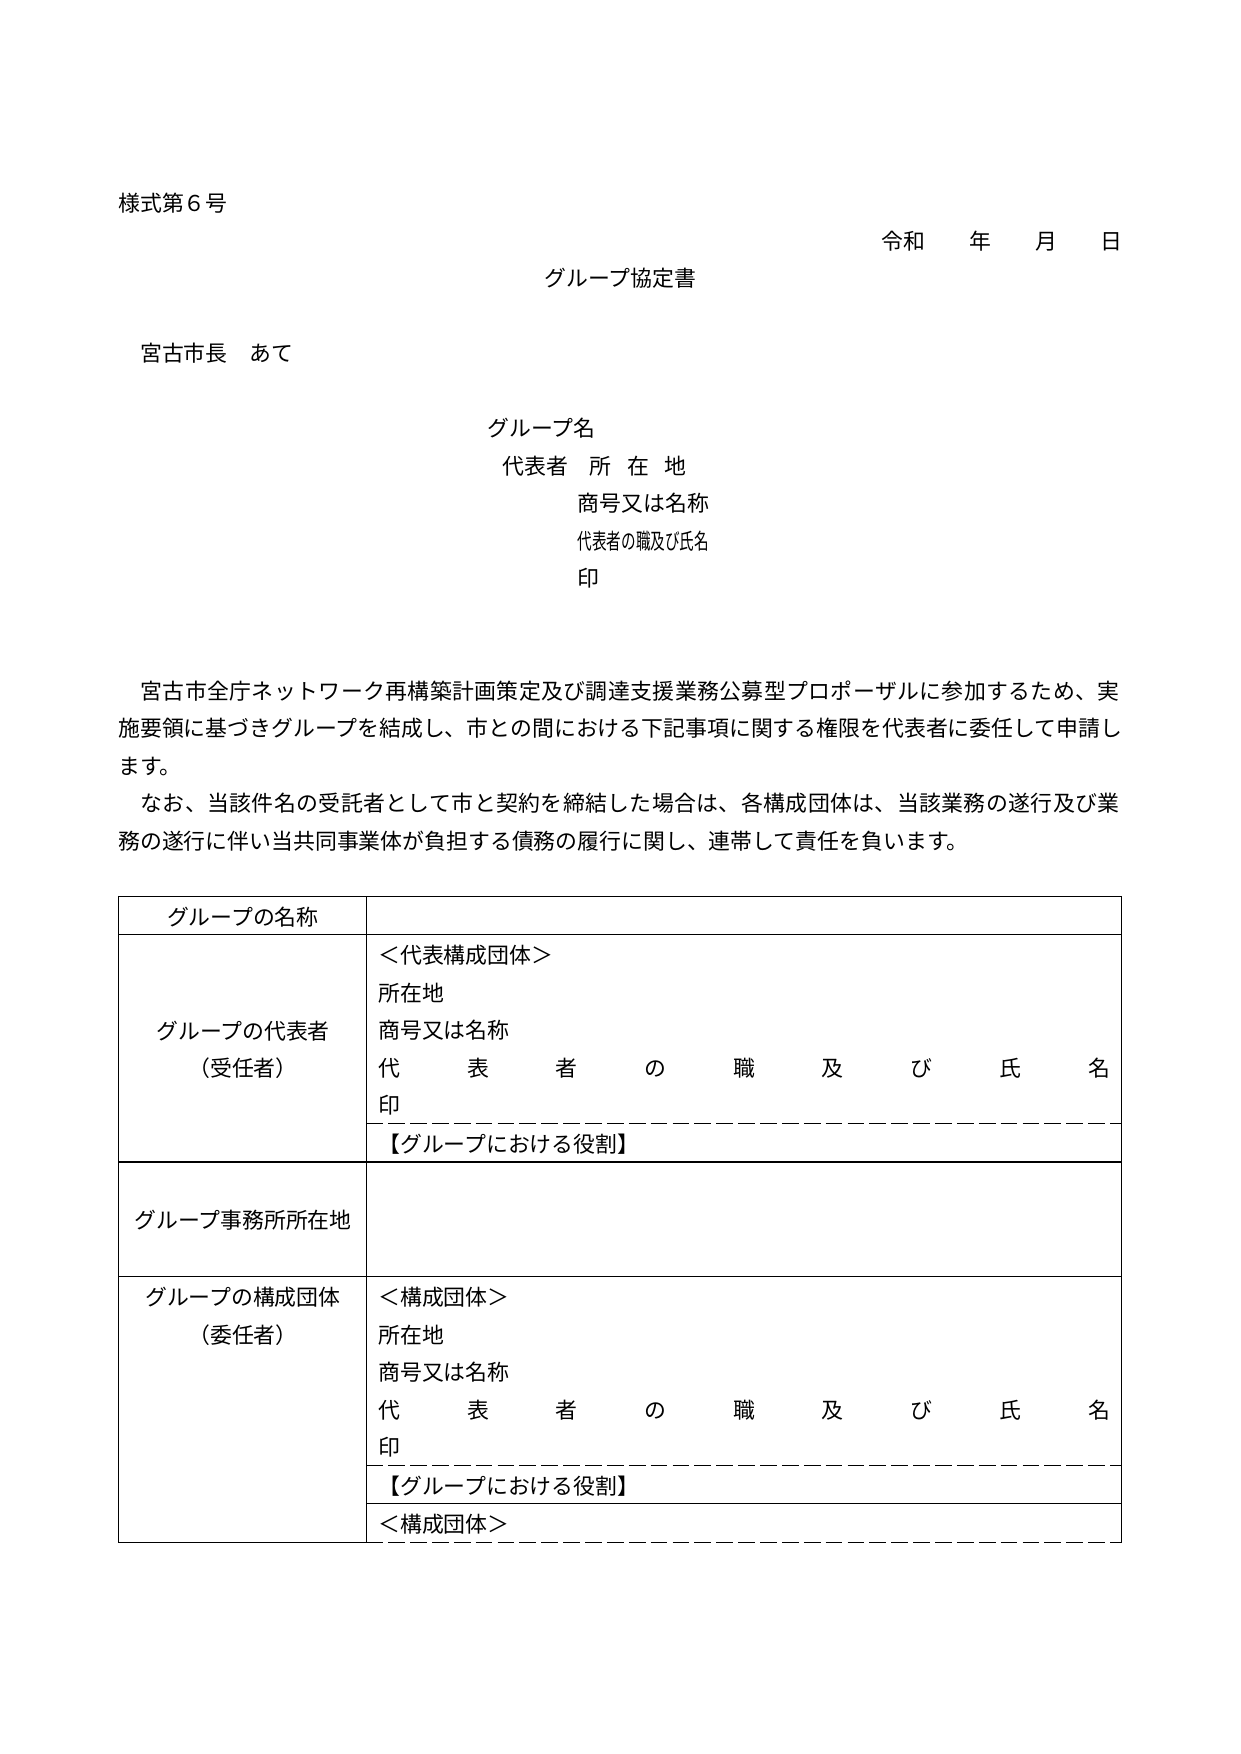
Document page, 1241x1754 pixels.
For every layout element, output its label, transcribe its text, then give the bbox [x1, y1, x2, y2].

text 令和 年 月 日 [118, 221, 1122, 258]
text グループ協定書 [118, 258, 1122, 296]
table_cell ＜代表構成団体＞ 所在地 商号又は名称 代表者の職及び氏名 印 [367, 935, 1121, 1123]
table_cell グループ事務所所在地 [119, 1163, 366, 1276]
text 代表者 所在地 [502, 446, 1122, 483]
text 商号又は名称 [577, 483, 1122, 521]
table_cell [367, 1504, 1121, 1542]
text グループ名 [487, 408, 1122, 446]
table_cell 【グループにおける役割】 [367, 1465, 1121, 1503]
table_cell [367, 1163, 1121, 1276]
table_header [367, 897, 1121, 934]
text 宮古市長 あて [118, 333, 1122, 371]
table_cell ＜構成団体＞ 所在地 商号又は名称 代表者の職及び氏名 印 [367, 1277, 1121, 1465]
text 代表者の職及び氏名 印 [577, 521, 1122, 596]
table_cell 【グループにおける役割】 [367, 1123, 1121, 1161]
text 様式第６号 [118, 183, 1122, 221]
table_cell グループの構成団体 （委任者） [119, 1277, 366, 1542]
text 宮古市全庁ネットワーク再構築計画策定及び調達支援業務公募型プロポーザルに参加するため、実施要領に基づきグループを結成し、市との間における下記事項に関する権限を代表者に委任して申請します。 [118, 671, 1122, 783]
text なお、当該件名の受託者として市と契約を締結した場合は、各構成団体は、当該業務の遂行及び業務の遂行に伴い当共同事業体が負担する債務の履行に関し、連帯して責任を負います。 [118, 783, 1122, 858]
table_header グループの名称 [119, 897, 366, 934]
table_cell グループの代表者 （受任者） [119, 935, 366, 1161]
